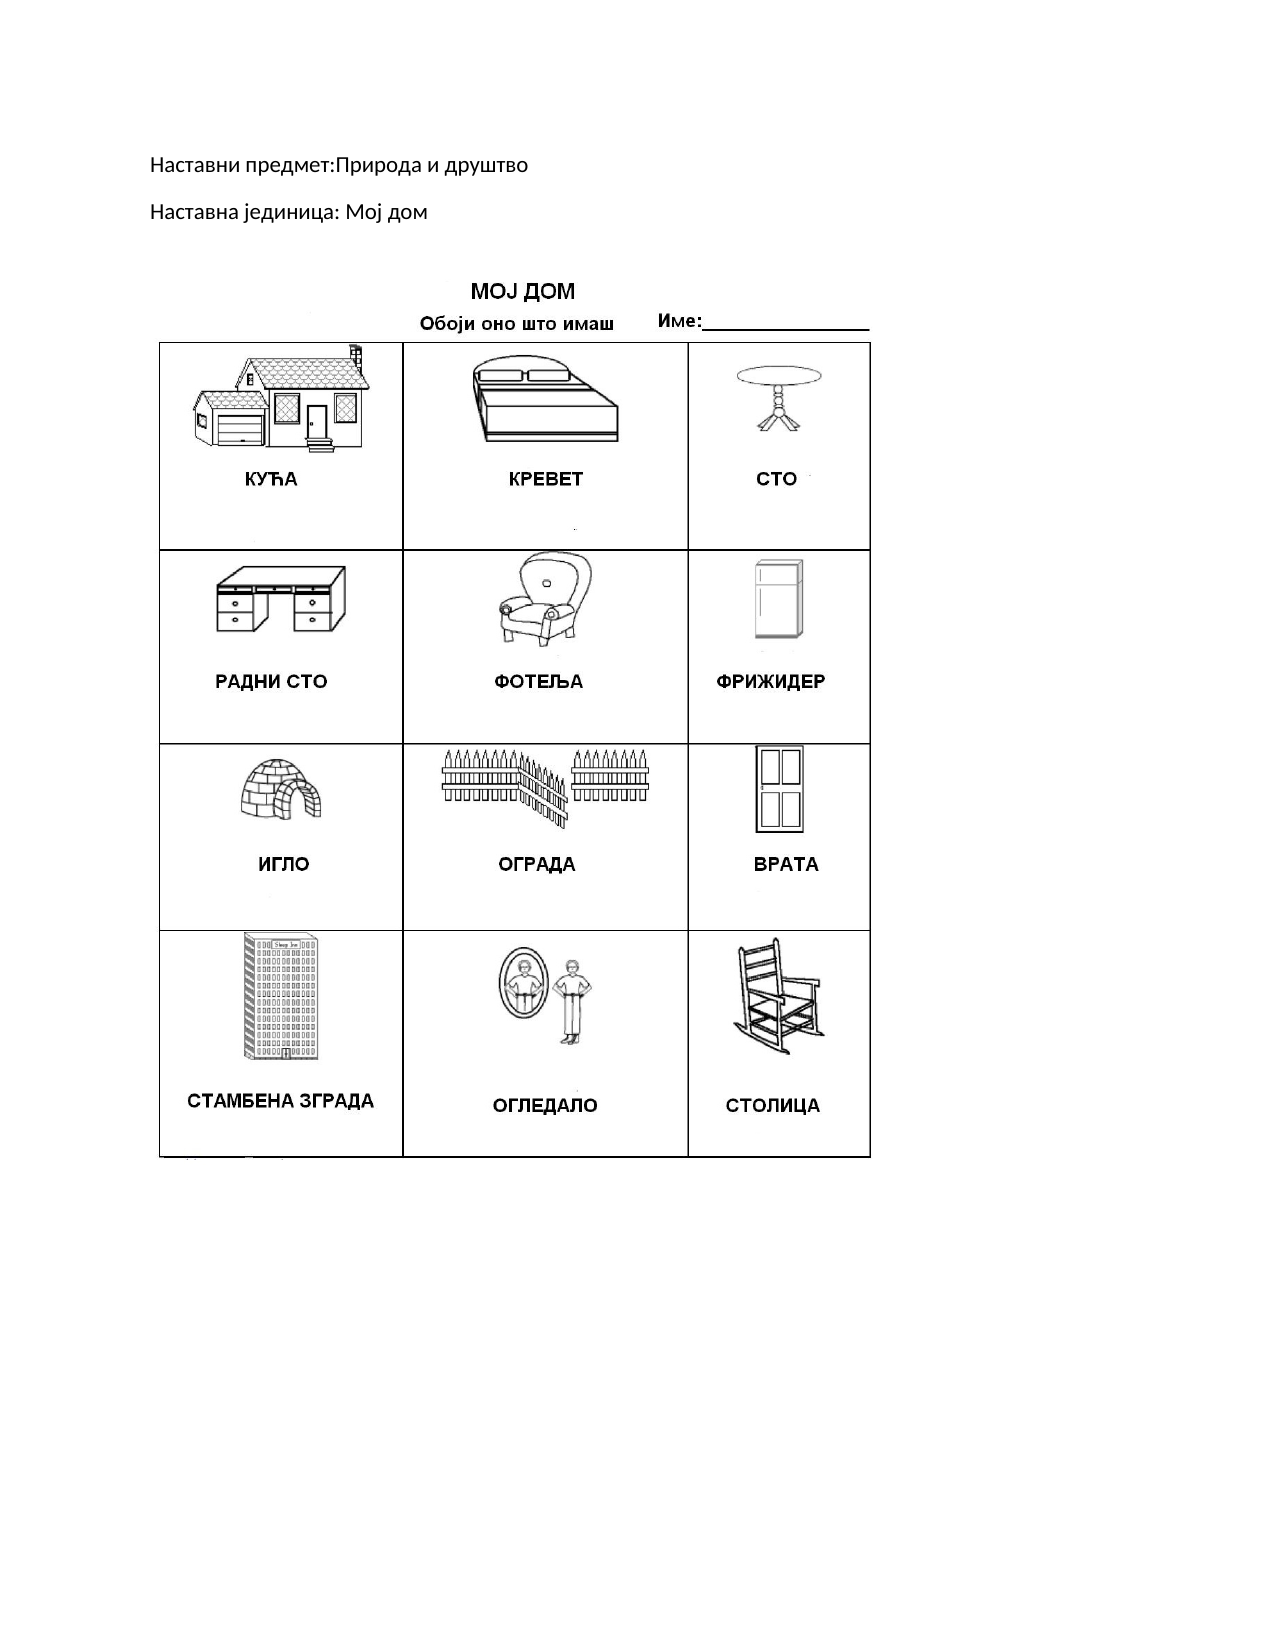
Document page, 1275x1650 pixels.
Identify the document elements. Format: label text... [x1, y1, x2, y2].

text Наставна јединица: Мој дом [150, 197, 1125, 225]
picture [150, 243, 889, 1180]
text Наставни предмет:Природа и друштво [150, 150, 1125, 178]
